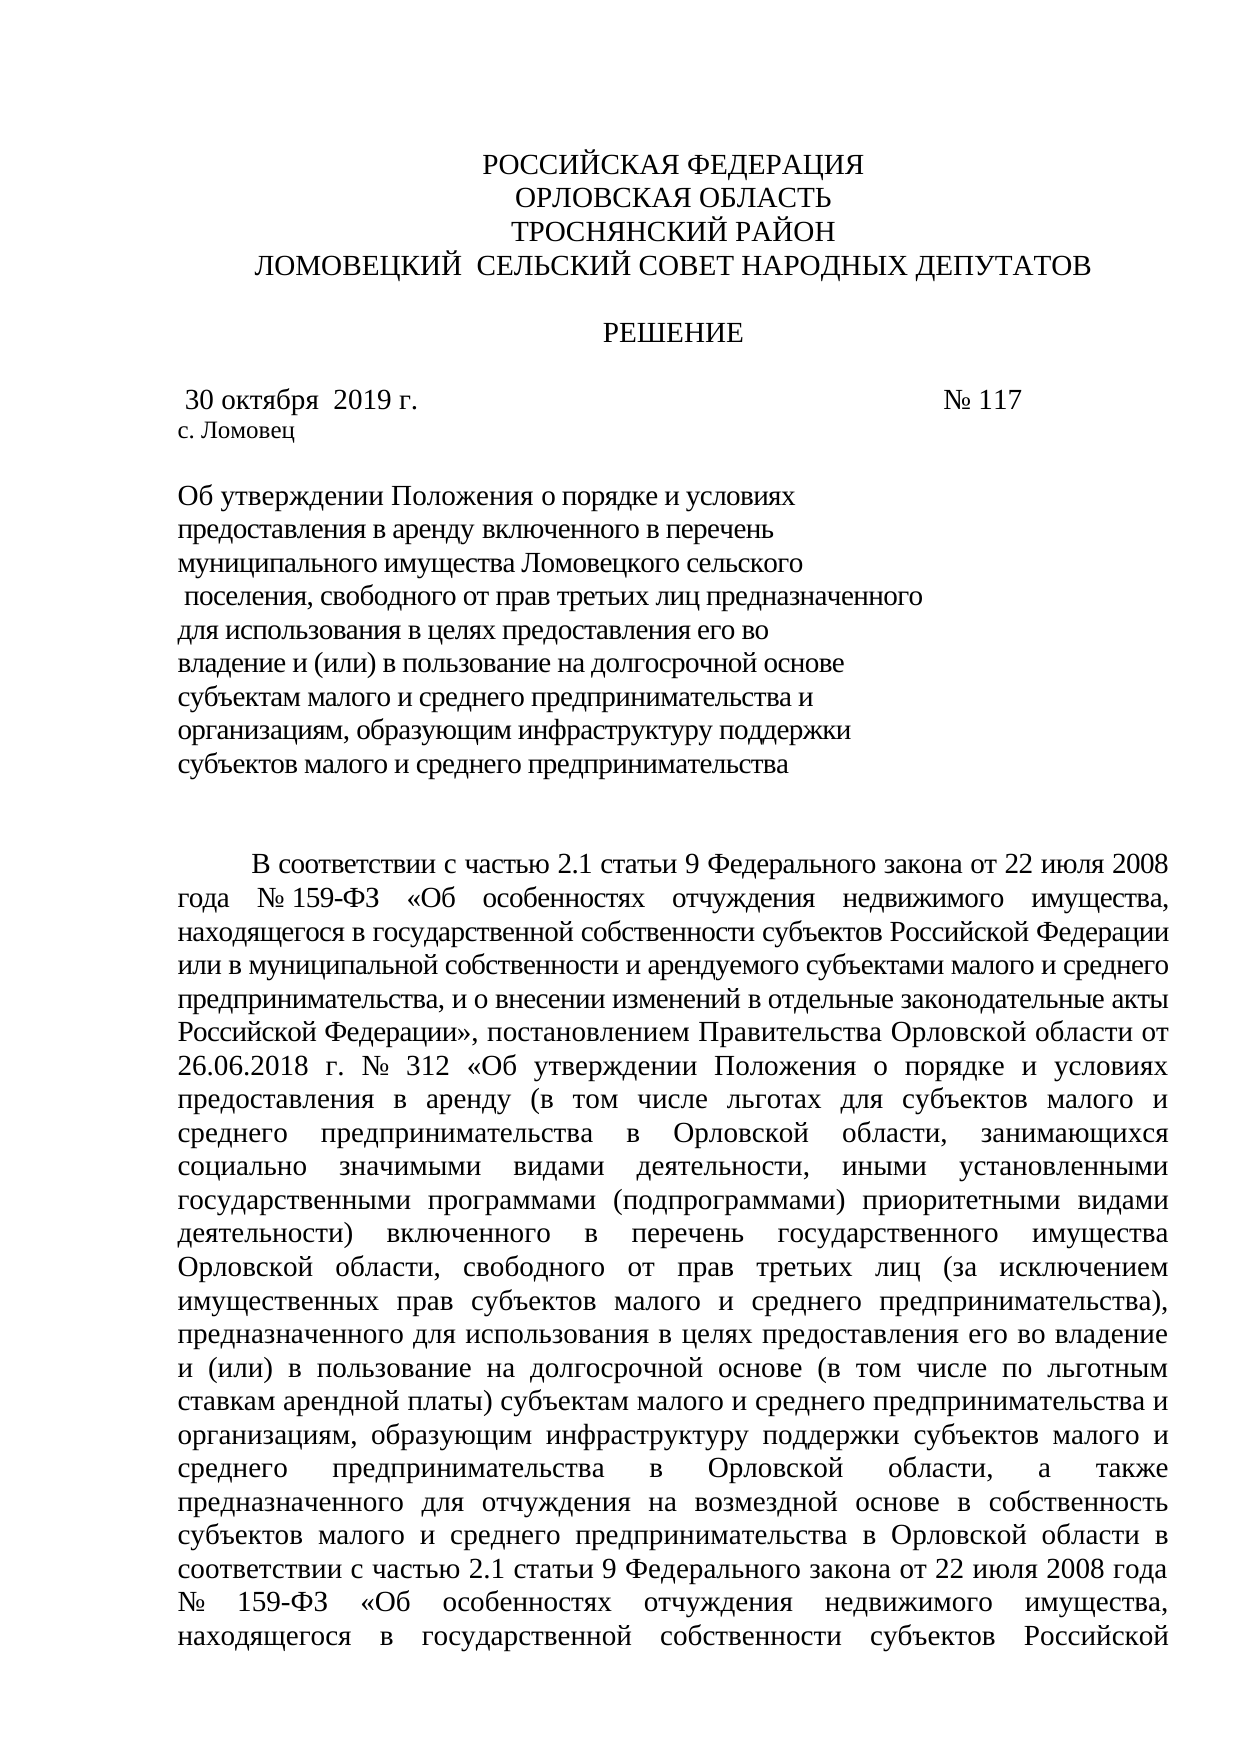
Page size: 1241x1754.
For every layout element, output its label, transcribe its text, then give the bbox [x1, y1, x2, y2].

text предоставления в аренду включенного в перечень [177, 511, 1169, 545]
text РЕШЕНИЕ [177, 315, 1169, 348]
text владение и (или) в пользование на долгосрочной основе [177, 645, 1169, 679]
text субъектам малого и среднего предпринимательства и [177, 679, 1169, 712]
text Об утверждении Положения о порядке и условиях [177, 478, 1169, 511]
text 30 октября 2019 г. № 117 [177, 382, 1169, 415]
text организациям, образующим инфраструктуру поддержки [177, 712, 1169, 746]
text муниципального имущества Ломовецкого сельского [177, 545, 1169, 578]
text ОРЛОВСКАЯ ОБЛАСТЬ [177, 181, 1169, 214]
text поселения, свободного от прав третьих лиц предназначенного [177, 578, 1169, 612]
text для использования в целях предоставления его во [177, 612, 1169, 645]
text ЛОМОВЕЦКИЙ СЕЛЬСКИЙ СОВЕТ НАРОДНЫХ ДЕПУТАТОВ [177, 248, 1169, 281]
text субъектов малого и среднего предпринимательства [177, 746, 1169, 779]
text РОССИЙСКАЯ ФЕДЕРАЦИЯ [177, 147, 1169, 181]
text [177, 847, 1169, 1652]
text ТРОСНЯНСКИЙ РАЙОН [177, 214, 1169, 248]
text с. Ломовец [177, 415, 1169, 444]
